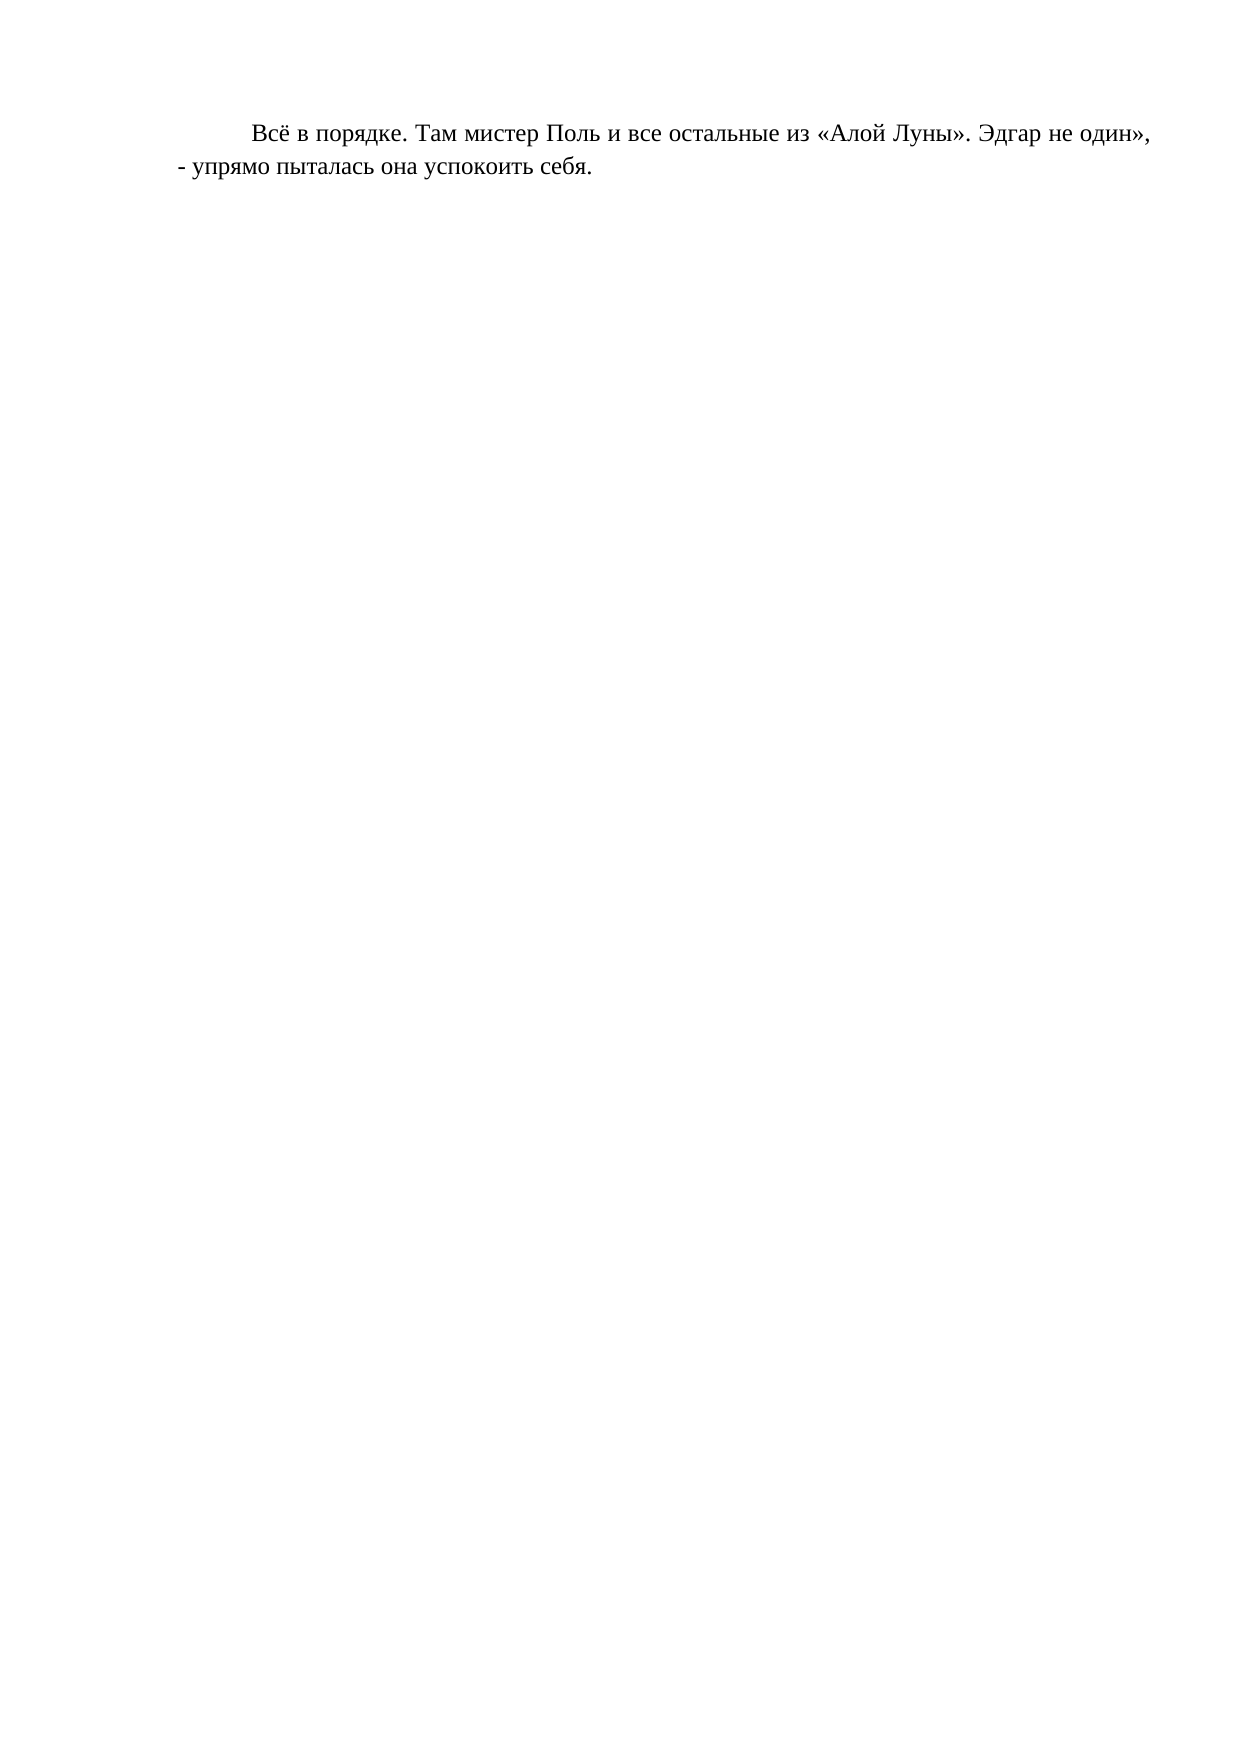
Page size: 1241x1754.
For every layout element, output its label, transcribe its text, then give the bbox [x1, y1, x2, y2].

text Всё в порядке. Там мистер Поль и все остальные из «Алой Луны». Эдгар не один», - упрямо пыталась она успокоить себя. [177, 118, 1152, 180]
